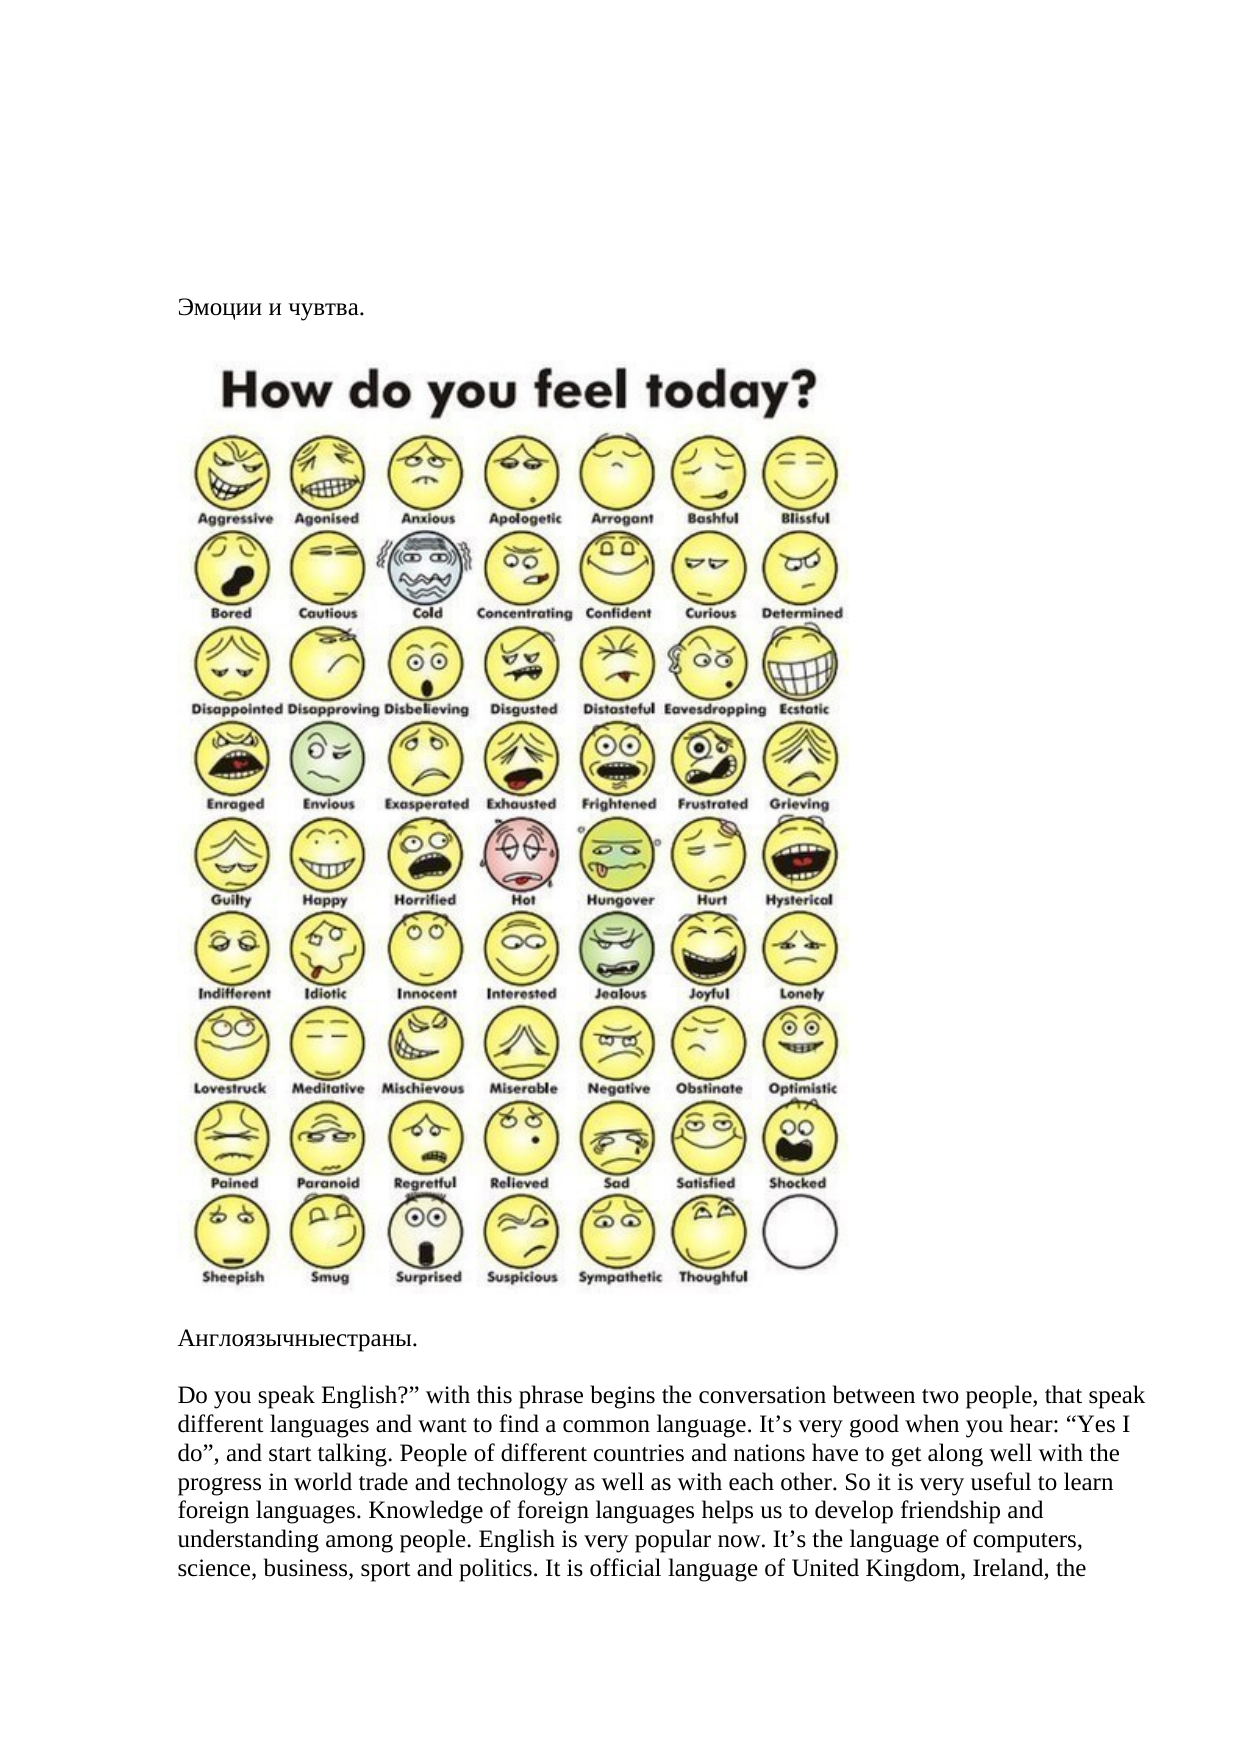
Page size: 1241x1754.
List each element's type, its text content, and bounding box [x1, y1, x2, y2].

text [177, 1381, 1152, 1582]
text Англоязычныестраны. [177, 1323, 1152, 1351]
picture [177, 349, 849, 1294]
text Эмоции и чувтва. [177, 292, 1152, 321]
